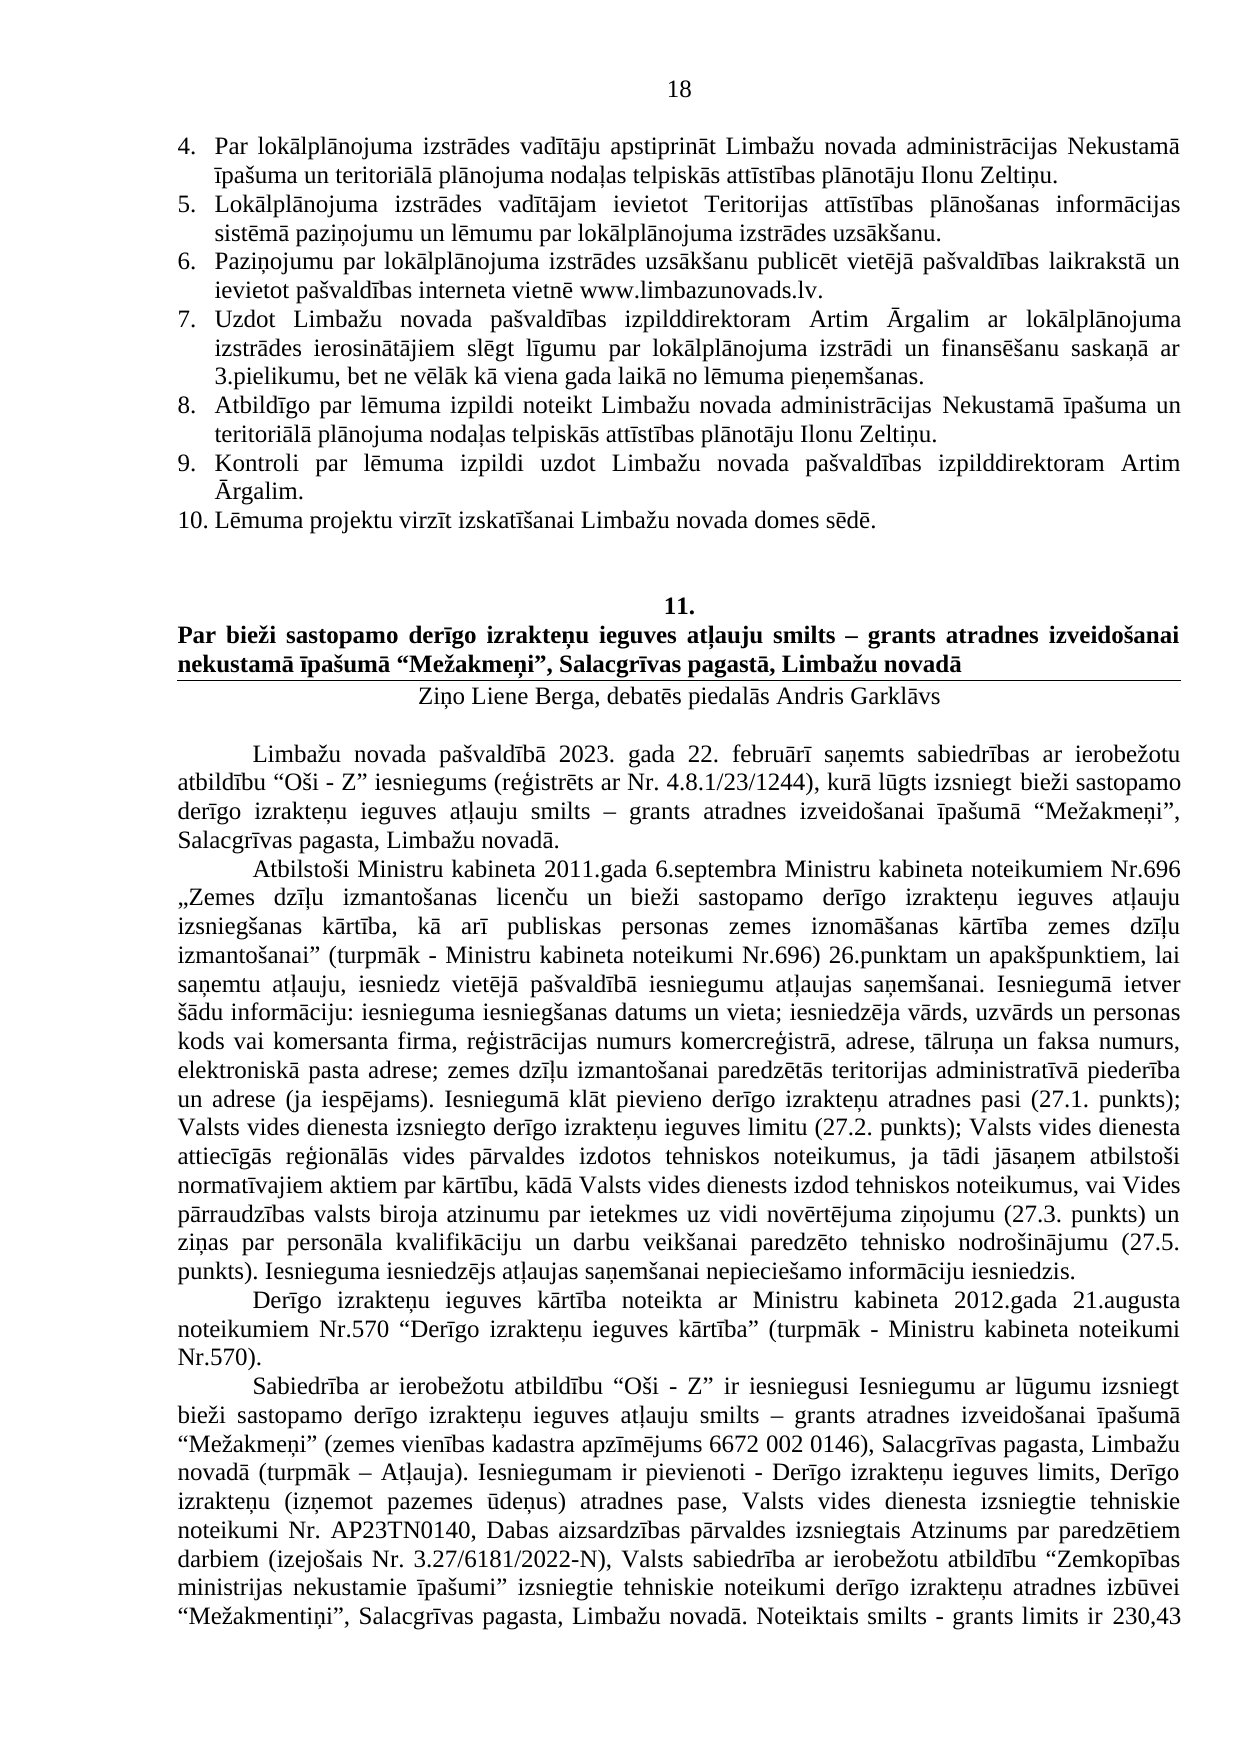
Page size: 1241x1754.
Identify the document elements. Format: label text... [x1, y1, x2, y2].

text Ziņo Liene Berga, debatēs piedalās Andris Garklāvs [177, 681, 1181, 710]
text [177, 1371, 1181, 1630]
list Uzdot Limbažu novada pašvaldības izpilddirektoram Artim Ārgalim ar lokālplānojuma izstrādes ierosinātājiem slēgt līgumu par lokālplānojuma izstrādi un finansēšanu saskaņā ar 3.pielikumu, bet ne vēlāk kā viena gada laikā no lēmuma pieņemšanas. [177, 304, 1181, 390]
text 11. [177, 591, 1181, 620]
list Par lokālplānojuma izstrādes vadītāju apstiprināt Limbažu novada administrācijas Nekustamā īpašuma un teritoriālā plānojuma nodaļas telpiskās attīstības plānotāju Ilonu Zeltiņu. [177, 131, 1181, 189]
text Atbilstoši Ministru kabineta 2011.gada 6.septembra Ministru kabineta noteikumiem Nr.696 „Zemes dzīļu izmantošanas licenču un bieži sastopamo derīgo izrakteņu ieguves atļauju izsniegšanas kārtība, kā arī publiskas personas zemes iznomāšanas kārtība zemes dzīļu izmantošanai” (turpmāk - Ministru kabineta noteikumi Nr.696) 26.punktam un apakšpunktiem, lai saņemtu atļauju, iesniedz vietējā pašvaldībā iesniegumu atļaujas saņemšanai. Iesniegumā ietver šādu informāciju: iesnieguma iesniegšanas datums un vieta; iesniedzēja vārds, uzvārds un personas kods vai komersanta firma, reģistrācijas numurs komercreģistrā, adrese, tālruņa un faksa numurs, elektroniskā pasta adrese; zemes dzīļu izmantošanai paredzētās teritorijas administratīvā piederība un adrese (ja iespējams). Iesniegumā klāt pievieno derīgo izrakteņu atradnes pasi (27.1. punkts); Valsts vides dienesta izsniegto derīgo izrakteņu ieguves limitu (27.2. punkts); Valsts vides dienesta attiecīgās reģionālās vides pārvaldes izdotos tehniskos noteikumus, ja tādi jāsaņem atbilstoši normatīvajiem aktiem par kārtību, kādā Valsts vides dienests izdod tehniskos noteikumus, vai Vides pārraudzības valsts biroja atzinumu par ietekmes uz vidi novērtējuma ziņojumu (27.3. punkts) un ziņas par personāla kvalifikāciju un darbu veikšanai paredzēto tehnisko nodrošinājumu (27.5. punkts). Iesnieguma iesniedzējs atļaujas saņemšanai nepieciešamo informāciju iesniedzis. [177, 854, 1181, 1285]
list Lēmuma projektu virzīt izskatīšanai Limbažu novada domes sēdē. [177, 505, 1181, 534]
text Limbažu novada pašvaldībā 2023. gada 22. februārī saņemts sabiedrības ar ierobežotu atbildību “Oši - Z” iesniegums (reģistrēts ar Nr. 4.8.1/23/1244), kurā lūgts izsniegt bieži sastopamo derīgo izrakteņu ieguves atļauju smilts – grants atradnes izveidošanai īpašumā “Mežakmeņi”, Salacgrīvas pagasta, Limbažu novadā. [177, 739, 1181, 854]
text Derīgo izrakteņu ieguves kārtība noteikta ar Ministru kabineta 2012.gada 21.augusta noteikumiem Nr.570 “Derīgo izrakteņu ieguves kārtība” (turpmāk - Ministru kabineta noteikumi Nr.570). [177, 1285, 1181, 1371]
list Kontroli par lēmuma izpildi uzdot Limbažu novada pašvaldības izpilddirektoram Artim Ārgalim. [177, 448, 1181, 505]
list Lokālplānojuma izstrādes vadītājam ievietot Teritorijas attīstības plānošanas informācijas sistēmā paziņojumu un lēmumu par lokālplānojuma izstrādes uzsākšanu. [177, 189, 1181, 246]
list Atbildīgo par lēmuma izpildi noteikt Limbažu novada administrācijas Nekustamā īpašuma un teritoriālā plānojuma nodaļas telpiskās attīstības plānotāju Ilonu Zeltiņu. [177, 390, 1181, 448]
text Par bieži sastopamo derīgo izrakteņu ieguves atļauju smilts – grants atradnes izveidošanai nekustamā īpašumā “Mežakmeņi”, Salacgrīvas pagastā, Limbažu novadā [177, 620, 1181, 680]
list Paziņojumu par lokālplānojuma izstrādes uzsākšanu publicēt vietējā pašvaldības laikrakstā un ievietot pašvaldības interneta vietnē www.limbazunovads.lv. [177, 246, 1181, 304]
